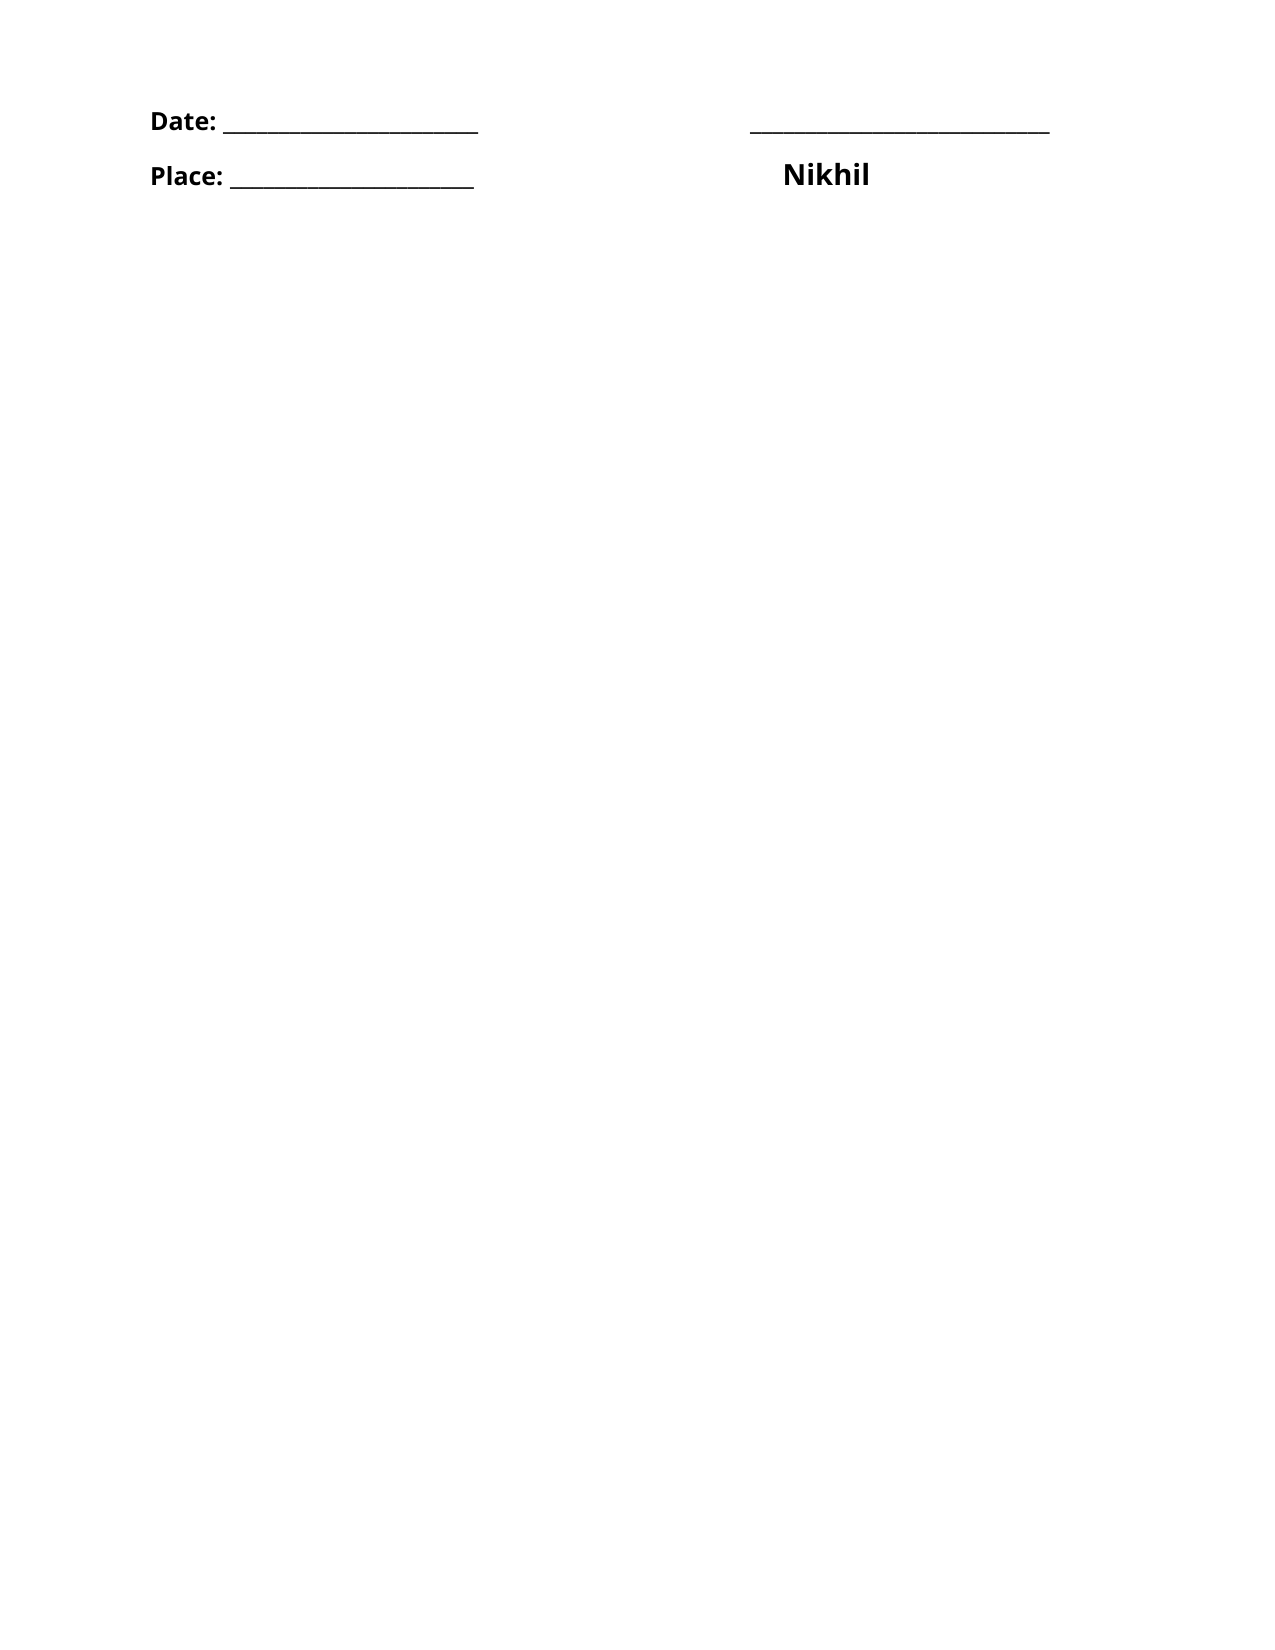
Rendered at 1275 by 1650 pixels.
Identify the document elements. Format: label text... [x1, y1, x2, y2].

text Date: _______________________ ___________________________ [150, 103, 1125, 137]
text Place: ______________________ Nikhil [150, 154, 1125, 194]
